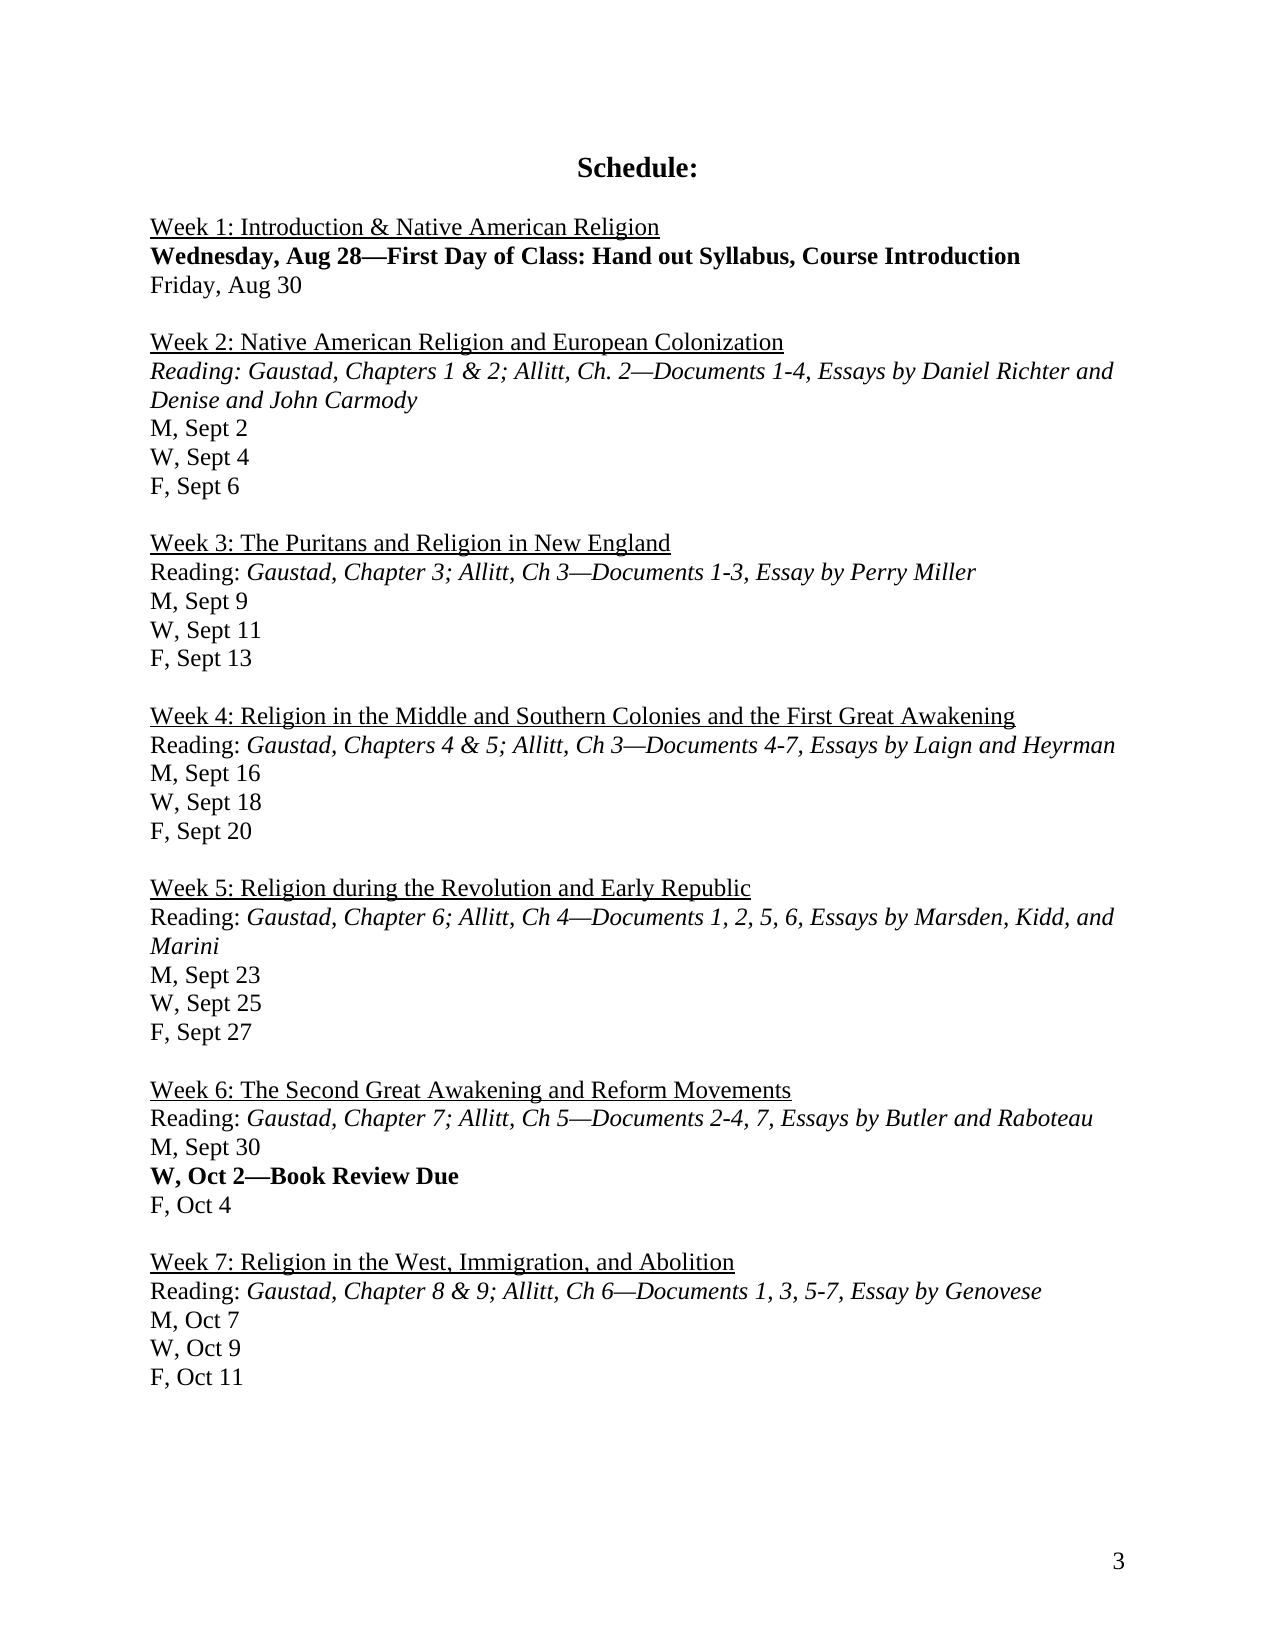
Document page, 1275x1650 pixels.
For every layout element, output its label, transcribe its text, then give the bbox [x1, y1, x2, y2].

text M, Oct 7 [150, 1305, 1125, 1333]
text Reading: Gaustad, Chapters 4 & 5; Allitt, Ch 3—Documents 4-7, Essays by Laign and Heyrman [150, 730, 1125, 758]
text Reading: Gaustad, Chapter 7; Allitt, Ch 5—Documents 2-4, 7, Essays by Butler and Raboteau [150, 1103, 1125, 1132]
text F, Sept 6 [150, 471, 1125, 500]
text M, Sept 2 [150, 413, 1125, 442]
text M, Sept 9 [150, 586, 1125, 615]
text Week 7: Religion in the West, Immigration, and Abolition [150, 1247, 1125, 1276]
text Reading: Gaustad, Chapter 3; Allitt, Ch 3—Documents 1-3, Essay by Perry Miller [150, 557, 1125, 586]
text Week 5: Religion during the Revolution and Early Republic [150, 873, 1125, 902]
text Week 2: Native American Religion and European Colonization [150, 327, 1125, 356]
text M, Sept 16 [150, 758, 1125, 787]
text F, Sept 20 [150, 816, 1125, 845]
text Schedule: [150, 150, 1125, 183]
text M, Sept 23 [150, 960, 1125, 988]
text W, Oct 9 [150, 1333, 1125, 1362]
text Week 3: The Puritans and Religion in New England [150, 528, 1125, 557]
text W, Sept 11 [150, 615, 1125, 643]
text Week 1: Introduction & Native American Religion [150, 212, 1125, 241]
text Week 4: Religion in the Middle and Southern Colonies and the First Great Awakening [150, 701, 1125, 730]
text W, Sept 25 [150, 988, 1125, 1017]
text W, Oct 2—Book Review Due [150, 1161, 1125, 1190]
text Reading: Gaustad, Chapter 8 & 9; Allitt, Ch 6—Documents 1, 3, 5-7, Essay by Genovese [150, 1276, 1125, 1305]
text F, Oct 4 [150, 1190, 1125, 1218]
text Week 6: The Second Great Awakening and Reform Movements [150, 1075, 1125, 1103]
text Wednesday, Aug 28—First Day of Class: Hand out Syllabus, Course Introduction [150, 241, 1125, 270]
text W, Sept 18 [150, 787, 1125, 816]
text M, Sept 30 [150, 1132, 1125, 1161]
text Friday, Aug 30 [150, 270, 1125, 298]
text F, Sept 13 [150, 643, 1125, 672]
text F, Sept 27 [150, 1017, 1125, 1046]
text W, Sept 4 [150, 442, 1125, 471]
text Reading: Gaustad, Chapters 1 & 2; Allitt, Ch. 2—Documents 1-4, Essays by Daniel Richter and Denise and John Carmody [150, 356, 1125, 413]
text F, Oct 11 [150, 1362, 1125, 1391]
text Reading: Gaustad, Chapter 6; Allitt, Ch 4—Documents 1, 2, 5, 6, Essays by Marsden, Kidd, and Marini [150, 902, 1125, 960]
